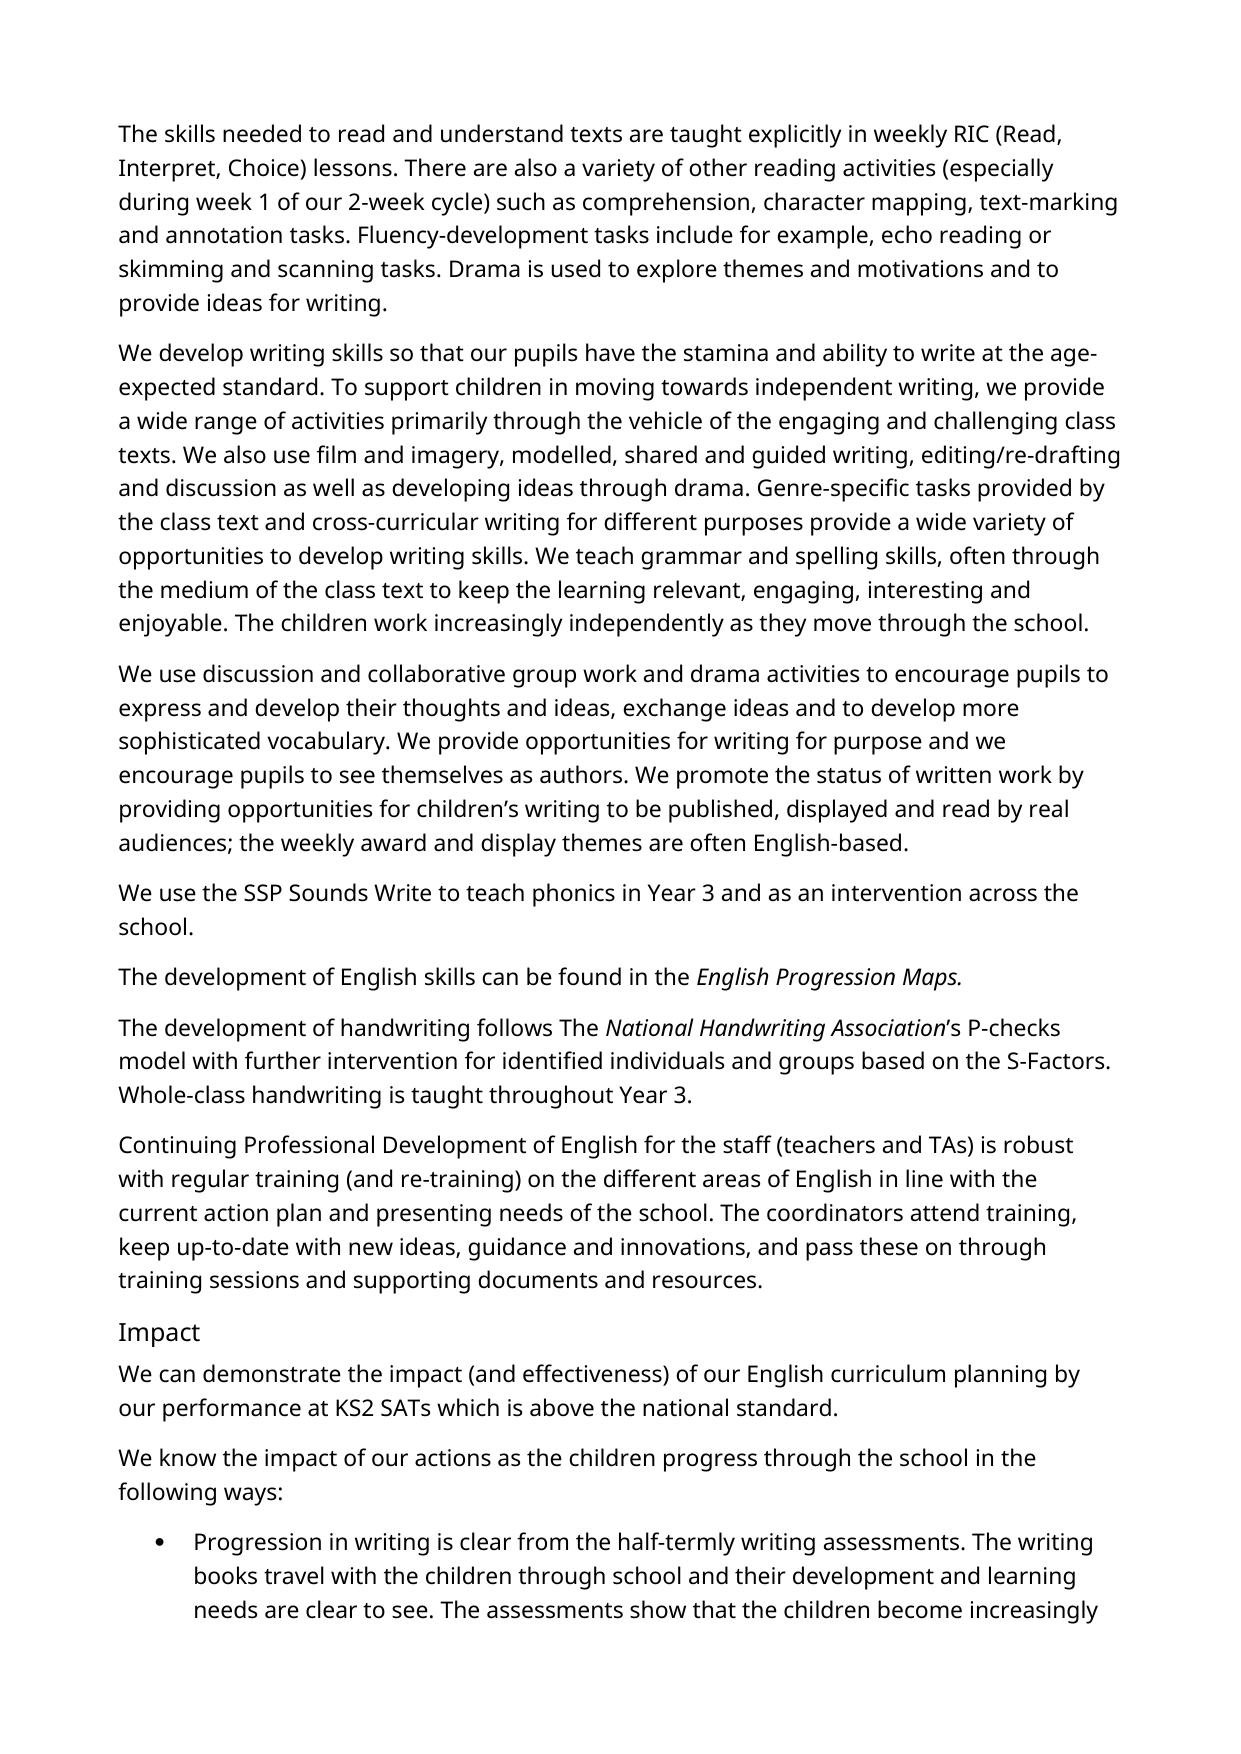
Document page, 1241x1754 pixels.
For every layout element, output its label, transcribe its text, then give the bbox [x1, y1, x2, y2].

text The development of English skills can be found in the English Progression Maps. [118, 961, 1122, 992]
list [156, 1526, 1122, 1625]
text We use the SSP Sounds Write to teach phonics in Year 3 and as an intervention across the school. [118, 877, 1122, 942]
text We use discussion and collaborative group work and drama activities to encourage pupils to express and develop their thoughts and ideas, exchange ideas and to develop more sophisticated vocabulary. We provide opportunities for writing for purpose and we encourage pupils to see themselves as authors. We promote the status of written work by providing opportunities for children’s writing to be published, displayed and read by real audiences; the weekly award and display themes are often English-based. [118, 658, 1122, 858]
text Continuing Professional Development of English for the staff (teachers and TAs) is robust with regular training (and re-training) on the different areas of English in line with the current action plan and presenting needs of the school. The coordinators attend training, keep up-to-date with new ideas, guidance and innovations, and pass these on through training sessions and supporting documents and resources. [118, 1129, 1122, 1296]
text Impact [118, 1315, 1122, 1349]
text We develop writing skills so that our pupils have the stamina and ability to write at the age-expected standard. To support children in moving towards independent writing, we provide a wide range of activities primarily through the vehicle of the engaging and challenging class texts. We also use film and imagery, modelled, shared and guided writing, editing/re-drafting and discussion as well as developing ideas through drama. Genre-specific tasks provided by the class text and cross-curricular writing for different purposes provide a wide variety of opportunities to develop writing skills. We teach grammar and spelling skills, often through the medium of the class text to keep the learning relevant, engaging, interesting and enjoyable. The children work increasingly independently as they move through the school. [118, 337, 1122, 638]
text We can demonstrate the impact (and effectiveness) of our English curriculum planning by our performance at KS2 SATs which is above the national standard. [118, 1358, 1122, 1423]
text We know the impact of our actions as the children progress through the school in the following ways: [118, 1442, 1122, 1507]
text The development of handwriting follows The National Handwriting Association’s P-checks model with further intervention for identified individuals and groups based on the S-Factors. Whole-class handwriting is taught throughout Year 3. [118, 1011, 1122, 1110]
text The skills needed to read and understand texts are taught explicitly in weekly RIC (Read, Interpret, Choice) lessons. There are also a variety of other reading activities (especially during week 1 of our 2-week cycle) such as comprehension, character mapping, text-marking and annotation tasks. Fluency-development tasks include for example, echo reading or skimming and scanning tasks. Drama is used to explore themes and motivations and to provide ideas for writing. [118, 118, 1122, 318]
